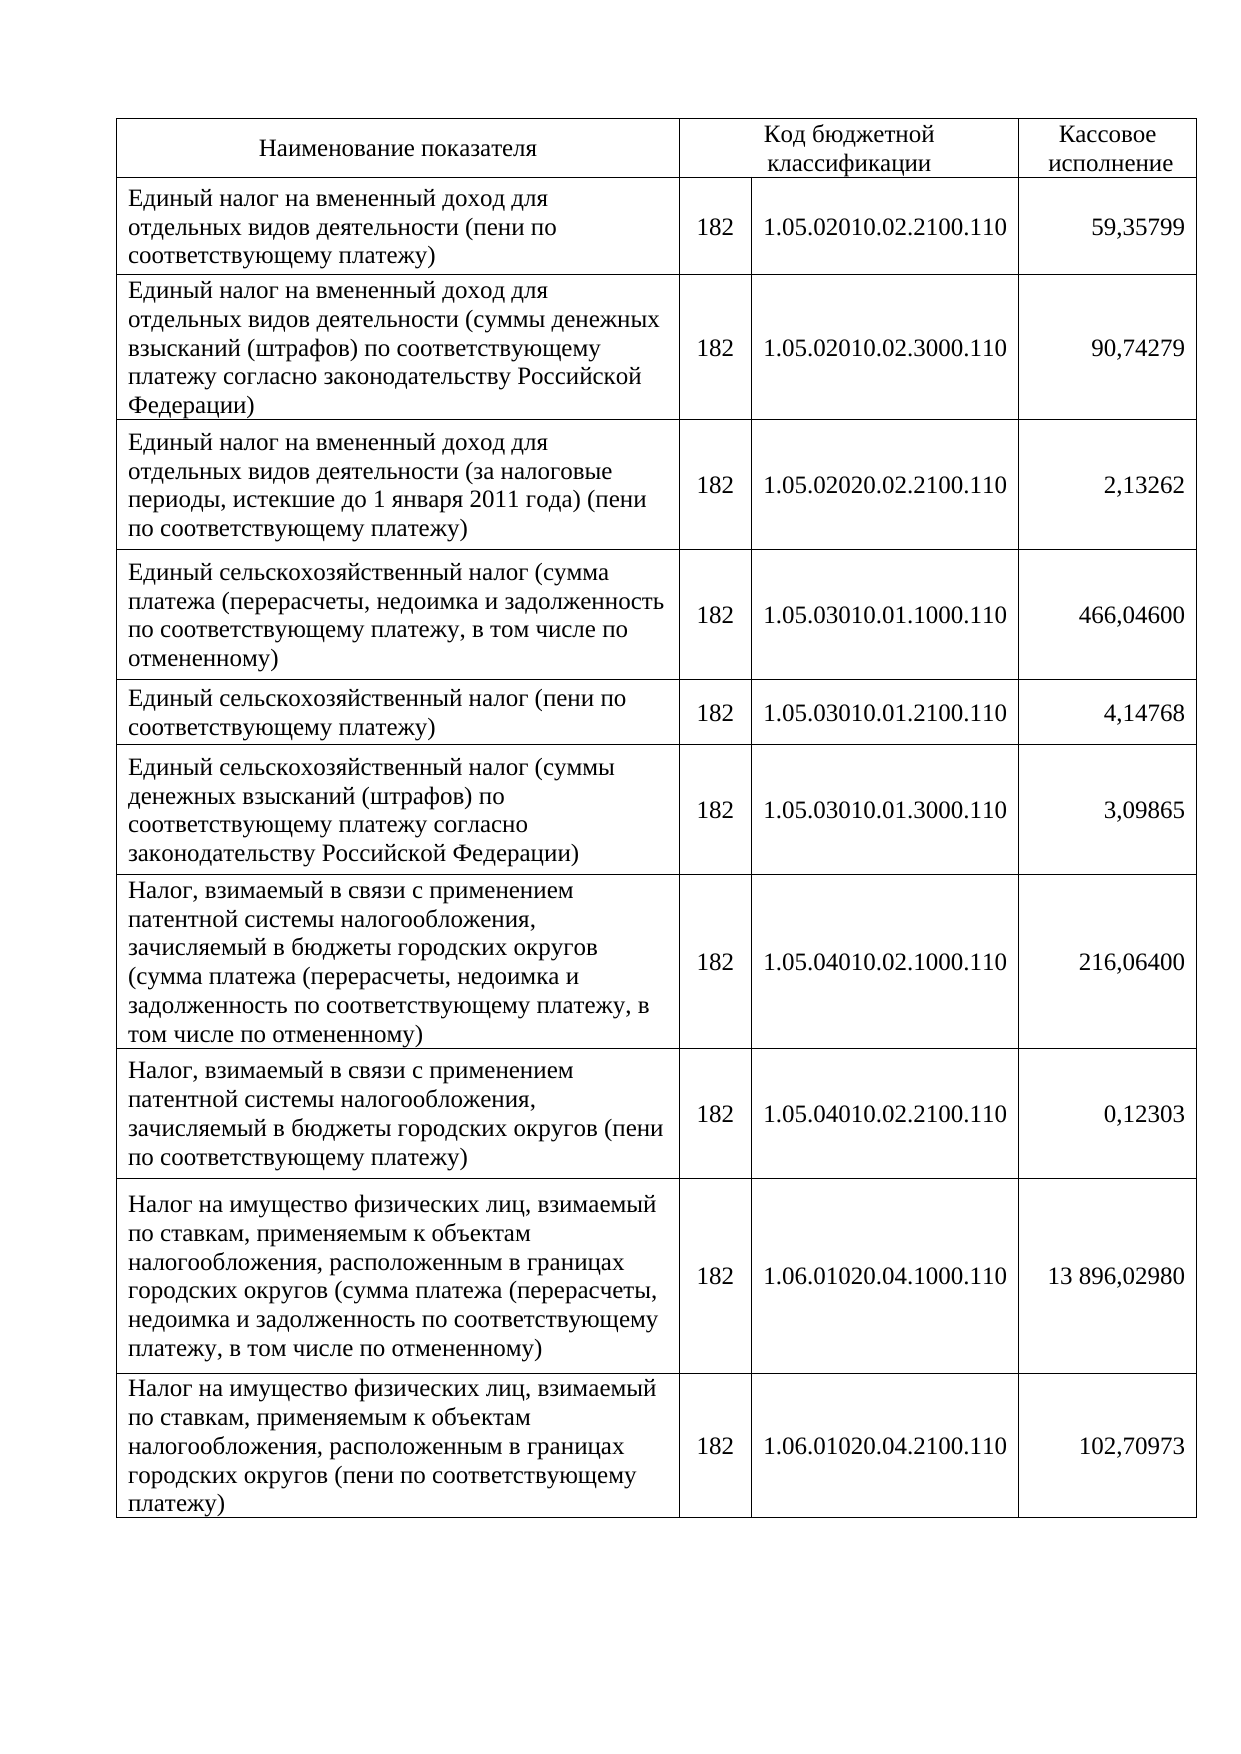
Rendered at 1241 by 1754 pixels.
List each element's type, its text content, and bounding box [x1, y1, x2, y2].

table_cell 13 896,02980 [1019, 1179, 1196, 1372]
table_cell 1.05.03010.01.1000.110 [752, 550, 1018, 679]
table_cell 182 [680, 178, 751, 274]
table_cell Налог на имущество физических лиц, взимаемый по ставкам, применяемым к объектам налогообложения, расположенным в границах городских округов (сумма платежа (перерасчеты, недоимка и задолженность по соответствующему платежу, в том числе по отмененному) [117, 1179, 679, 1372]
table_cell 182 [680, 550, 751, 679]
table_cell Налог, взимаемый в связи с применением патентной системы налогообложения, зачисляемый в бюджеты городских округов (пени по соответствующему платежу) [117, 1049, 679, 1177]
table_cell Единый налог на вмененный доход для отдельных видов деятельности (суммы денежных взысканий (штрафов) по соответствующему платежу согласно законодательству Российской Федерации) [117, 275, 679, 419]
table_cell 0,12303 [1019, 1049, 1196, 1177]
table_cell 90,74279 [1019, 275, 1196, 419]
table_cell Единый сельскохозяйственный налог (пени по соответствующему платежу) [117, 680, 679, 744]
table_cell 182 [680, 1179, 751, 1372]
table_cell 1.05.04010.02.2100.110 [752, 1049, 1018, 1177]
table_cell Единый налог на вмененный доход для отдельных видов деятельности (пени по соответствующему платежу) [117, 178, 679, 274]
table_cell Налог, взимаемый в связи с применением патентной системы налогообложения, зачисляемый в бюджеты городских округов (сумма платежа (перерасчеты, недоимка и задолженность по соответствующему платежу, в том числе по отмененному) [117, 875, 679, 1047]
table_cell 182 [680, 275, 751, 419]
table_cell 1.05.03010.01.2100.110 [752, 680, 1018, 744]
table_cell 102,70973 [1019, 1374, 1196, 1517]
table_header Код бюджетной классификации [680, 119, 1018, 177]
table_cell 182 [680, 1374, 751, 1517]
table_cell 1.06.01020.04.1000.110 [752, 1179, 1018, 1372]
table_cell 466,04600 [1019, 550, 1196, 679]
table_cell 182 [680, 745, 751, 874]
table_cell 1.05.03010.01.3000.110 [752, 745, 1018, 874]
table_cell 1.05.02010.02.3000.110 [752, 275, 1018, 419]
table_header Кассовое исполнение [1019, 119, 1196, 177]
table_cell 182 [680, 875, 751, 1047]
table_cell 182 [680, 420, 751, 549]
table_cell 59,35799 [1019, 178, 1196, 274]
table_cell 3,09865 [1019, 745, 1196, 874]
table_cell Единый налог на вмененный доход для отдельных видов деятельности (за налоговые периоды, истекшие до 1 января 2011 года) (пени по соответствующему платежу) [117, 420, 679, 549]
table_cell Единый сельскохозяйственный налог (суммы денежных взысканий (штрафов) по соответствующему платежу согласно законодательству Российской Федерации) [117, 745, 679, 874]
table_cell Единый сельскохозяйственный налог (сумма платежа (перерасчеты, недоимка и задолженность по соответствующему платежу, в том числе по отмененному) [117, 550, 679, 679]
table_cell 1.05.04010.02.1000.110 [752, 875, 1018, 1047]
table_cell 182 [680, 680, 751, 744]
table_cell 182 [680, 1049, 751, 1177]
table_cell Налог на имущество физических лиц, взимаемый по ставкам, применяемым к объектам налогообложения, расположенным в границах городских округов (пени по соответствующему платежу) [117, 1374, 679, 1517]
table_cell 216,06400 [1019, 875, 1196, 1047]
table_cell 4,14768 [1019, 680, 1196, 744]
table_header Наименование показателя [117, 119, 679, 177]
table_cell 1.06.01020.04.2100.110 [752, 1374, 1018, 1517]
table_cell 1.05.02020.02.2100.110 [752, 420, 1018, 549]
table_cell 1.05.02010.02.2100.110 [752, 178, 1018, 274]
table_cell 2,13262 [1019, 420, 1196, 549]
